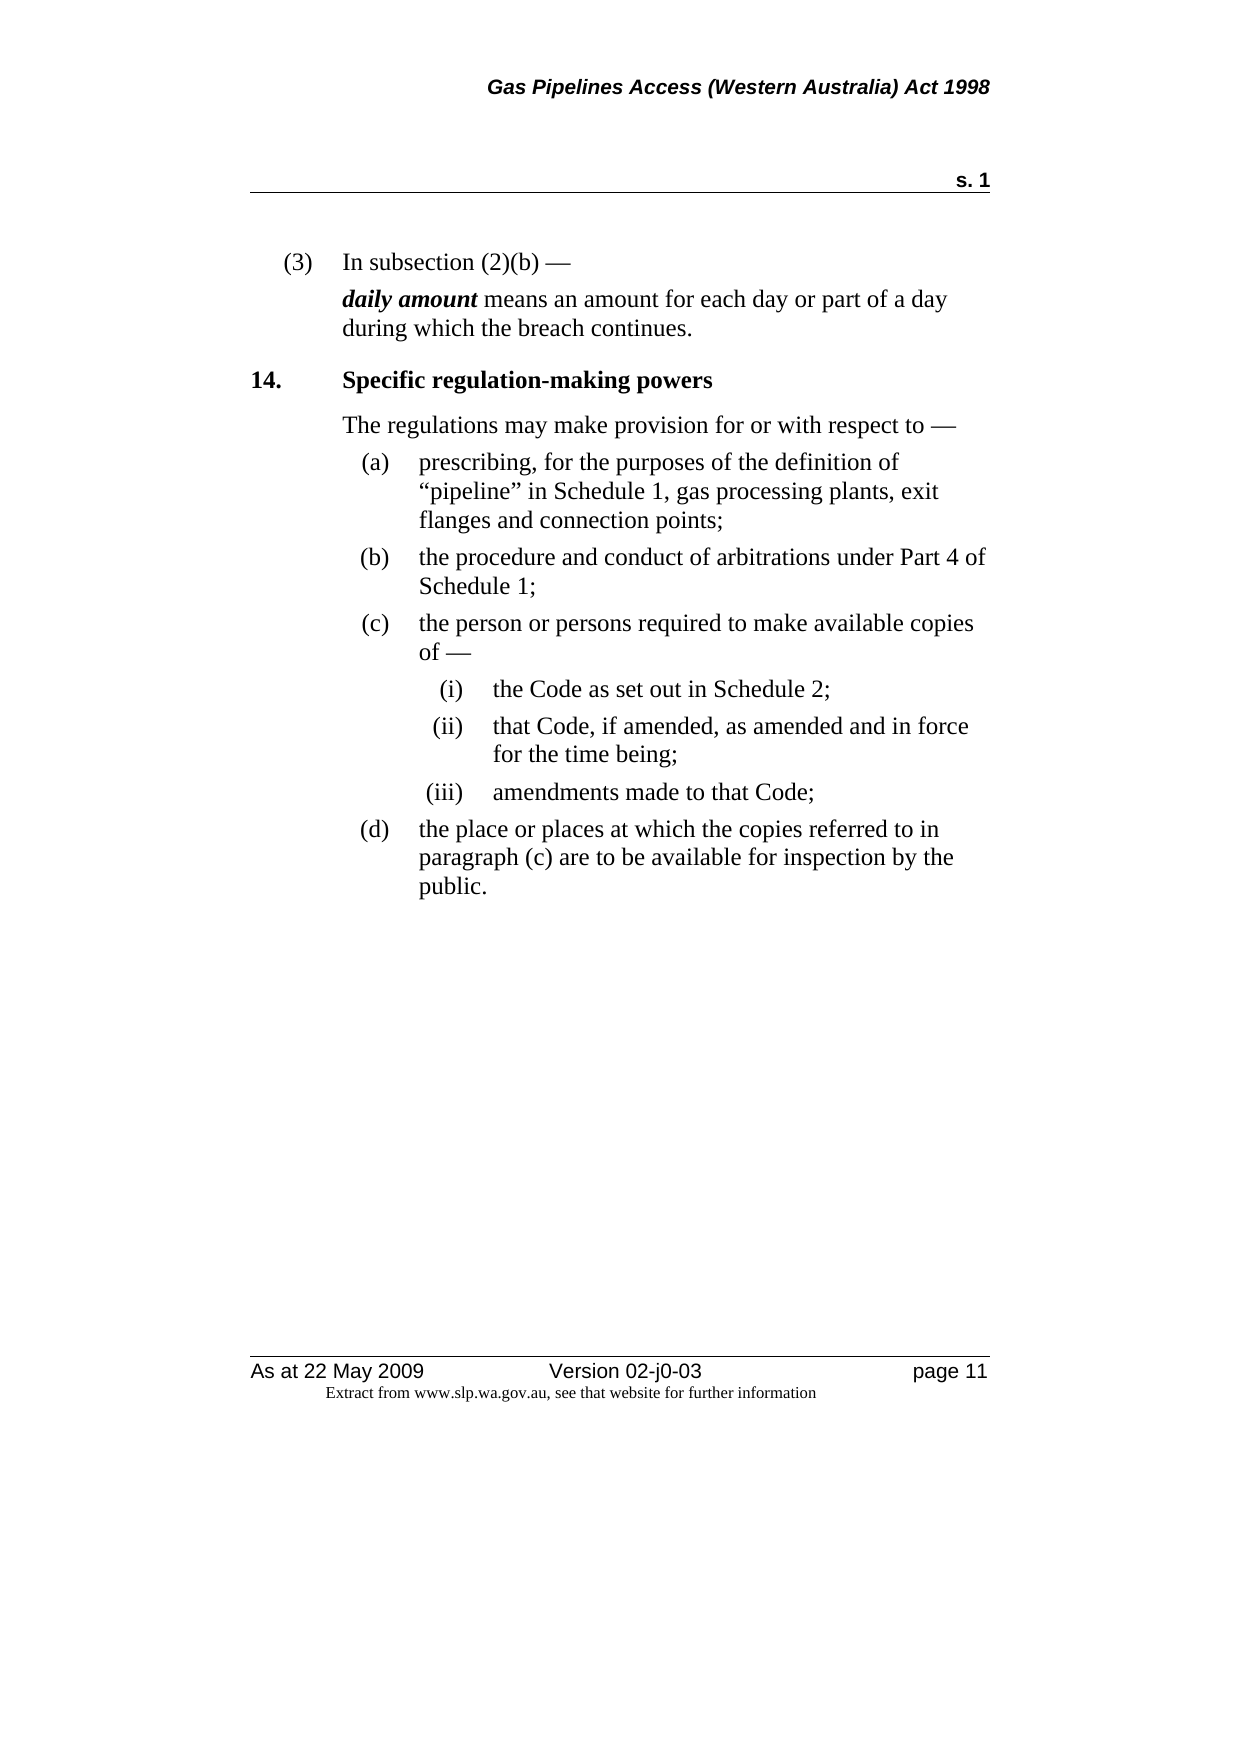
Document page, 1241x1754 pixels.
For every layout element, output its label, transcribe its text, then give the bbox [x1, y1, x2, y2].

text daily amount means an amount for each day or part of a day during which the breach continues. [250, 284, 990, 342]
text (3) In subsection (2)(b) — [250, 247, 990, 276]
text The regulations may make provision for or with respect to — [250, 410, 990, 439]
text (i) the Code as set out in Schedule 2; [250, 674, 990, 702]
text (ii) that Code, if amended, as amended and in force for the time being; [250, 711, 990, 768]
subtitle 14. Specific regulation-making powers [250, 365, 990, 394]
text (d) the place or places at which the copies referred to in paragraph (c) are to be available for inspection by the public. [250, 814, 990, 900]
text (b) the procedure and conduct of arbitrations under Part 4 of Schedule 1; [250, 542, 990, 599]
text (c) the person or persons required to make available copies of — [250, 608, 990, 665]
text (a) prescribing, for the purposes of the definition of “pipeline” in Schedule 1, gas processing plants, exit flanges and connection points; [250, 447, 990, 534]
text (iii) amendments made to that Code; [250, 777, 990, 805]
